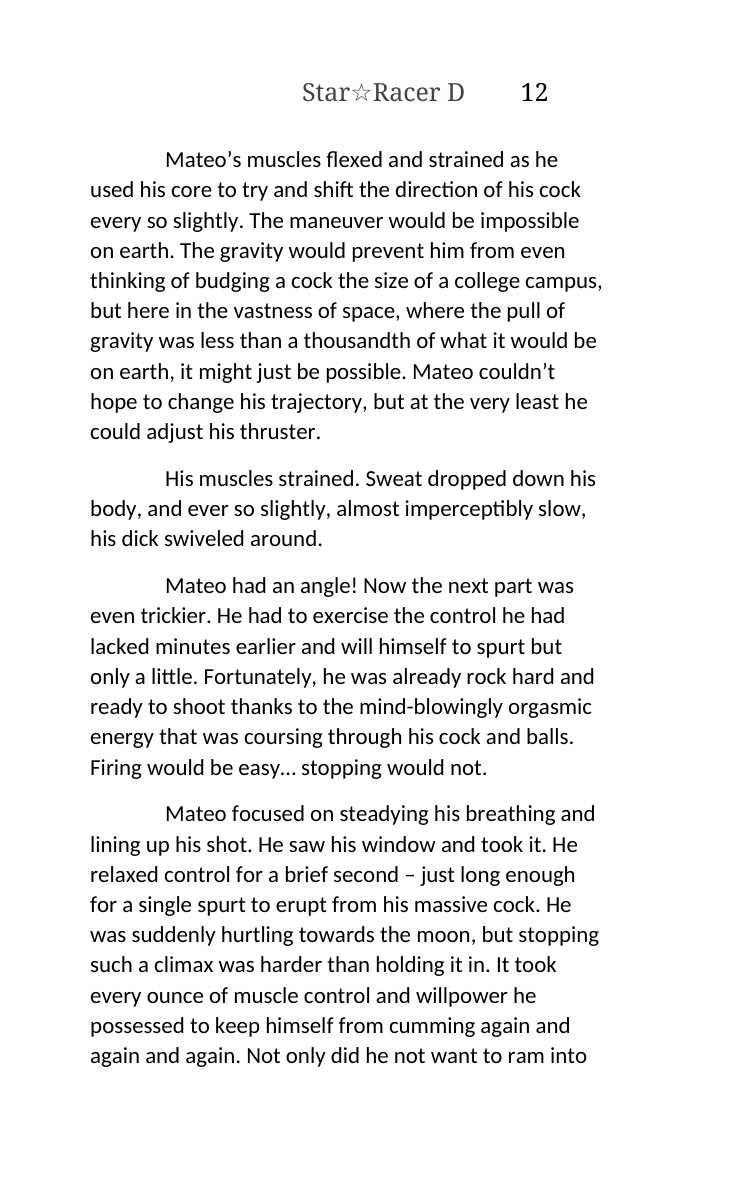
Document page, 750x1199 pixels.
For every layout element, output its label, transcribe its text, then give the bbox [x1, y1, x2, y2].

text Mateo had an angle! Now the next part was even trickier. He had to exercise the control he had lacked minutes earlier and will himself to spurt but only a little. Fortunately, he was already rock hard and ready to shoot thanks to the mind-blowingly orgasmic energy that was coursing through his cock and balls. Firing would be easy… stopping would not. [90, 571, 604, 781]
text Mateo’s muscles flexed and strained as he used his core to try and shift the direction of his cock every so slightly. The maneuver would be impossible on earth. The gravity would prevent him from even thinking of budging a cock the size of a college campus, but here in the vastness of space, where the pull of gravity was less than a thousandth of what it would be on earth, it might just be possible. Mateo couldn’t hope to change his trajectory, but at the very least he could adjust his thruster. [90, 145, 604, 445]
text His muscles strained. Sweat dropped down his body, and ever so slightly, almost imperceptibly slow, his dick swiveled around. [90, 464, 604, 553]
